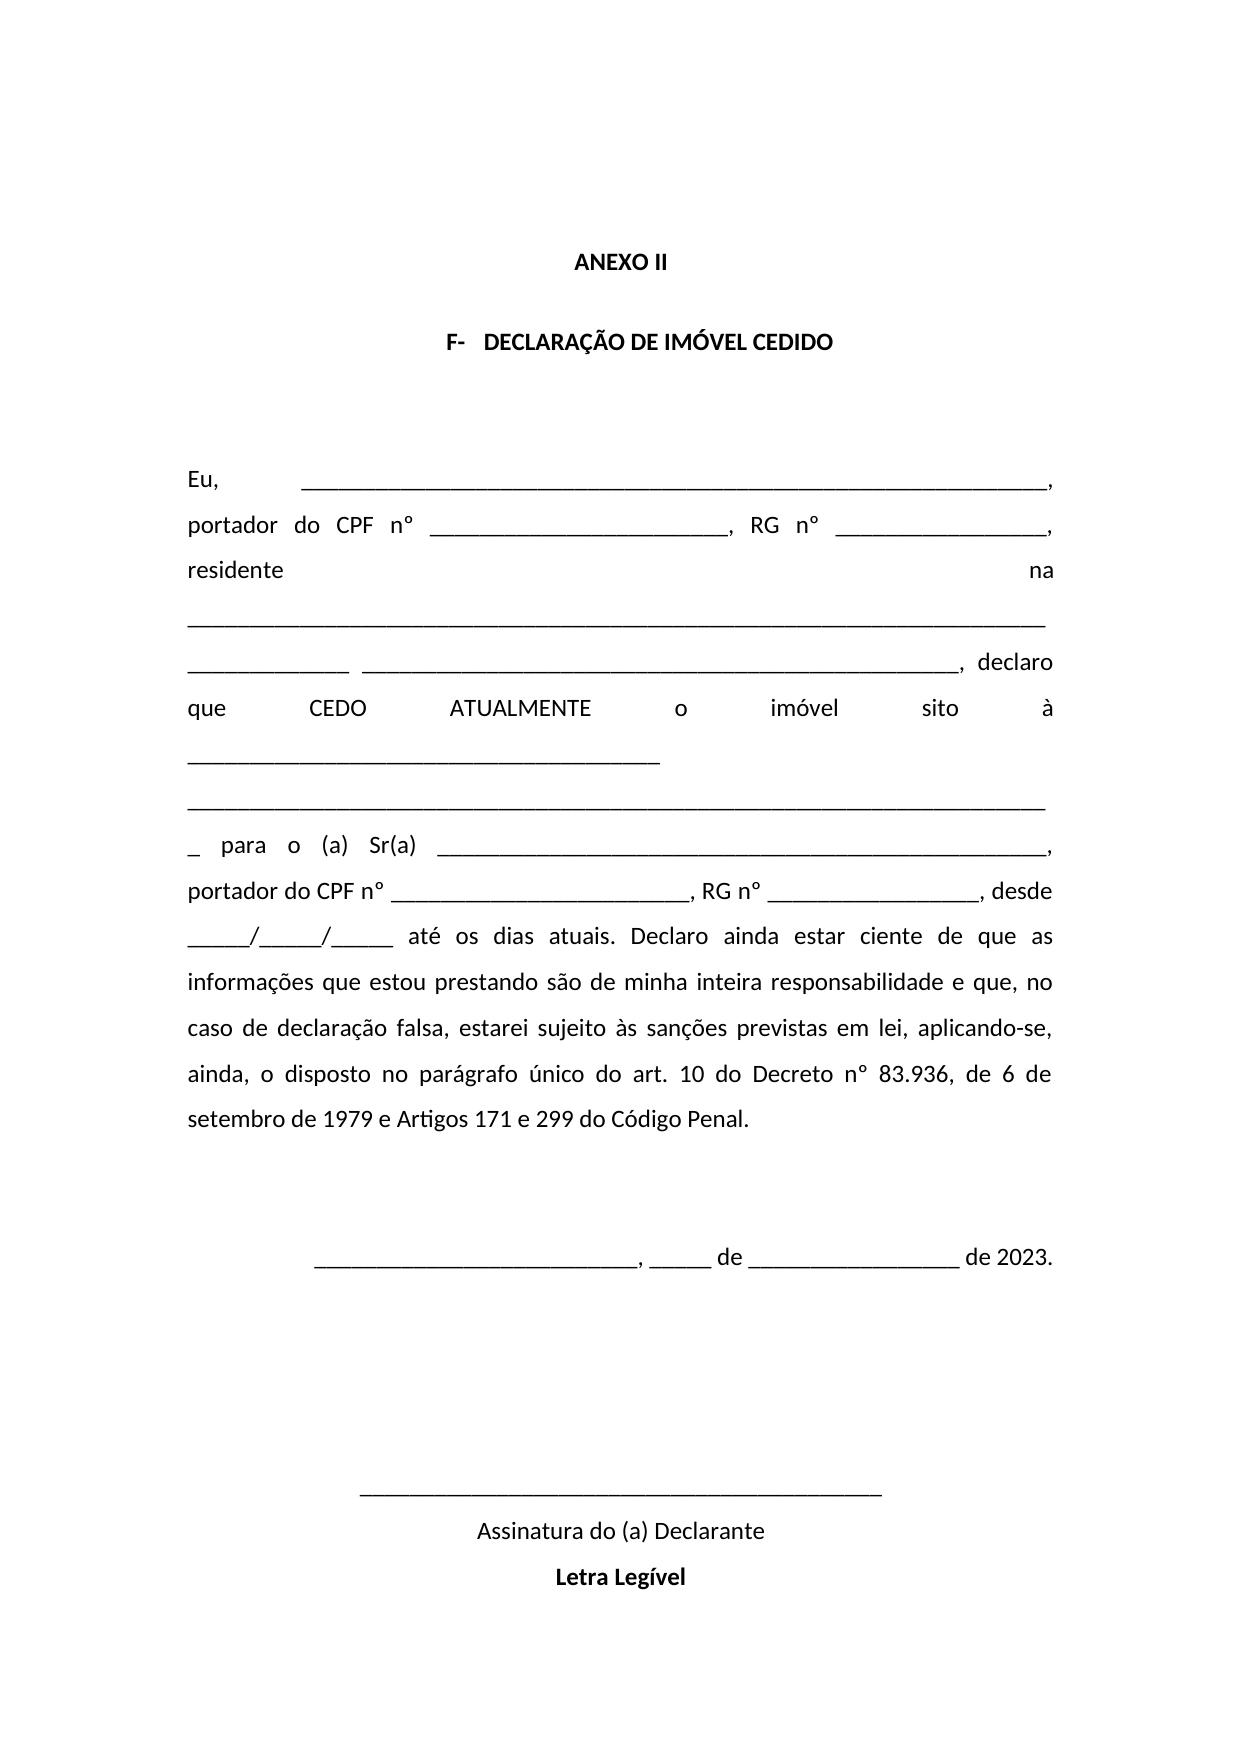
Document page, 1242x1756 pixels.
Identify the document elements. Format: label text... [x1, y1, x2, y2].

text __________________________________________ [187, 1469, 1054, 1500]
list DECLARAÇÃO DE IMÓVEL CEDIDO [225, 326, 1054, 357]
text ANEXO II [187, 246, 1054, 276]
text Eu, ____________________________________________________________, portador do CPF nº ________________________, RG nº _________________, residente na __________________________________________________________________________________ ________________________________________________, declaro que CEDO ATUALMENTE o imóvel sito à ______________________________________ ______________________________________________________________________ para o (a) Sr(a) _________________________________________________, portador do CPF nº ________________________, RG nº _________________, desde _____/_____/_____ até os dias atuais. Declaro ainda estar ciente de que as informações que estou prestando são de minha inteira responsabilidade e que, no caso de declaração falsa, estarei sujeito às sanções previstas em lei, aplicando-se, ainda, o disposto no parágrafo único do art. 10 do Decreto nº 83.936, de 6 de setembro de 1979 e Artigos 171 e 299 do Código Penal. [187, 463, 1054, 1134]
text Letra Legível [187, 1561, 1054, 1591]
text Assinatura do (a) Declarante [187, 1515, 1054, 1546]
text __________________________, _____ de _________________ de 2023. [187, 1241, 1054, 1271]
